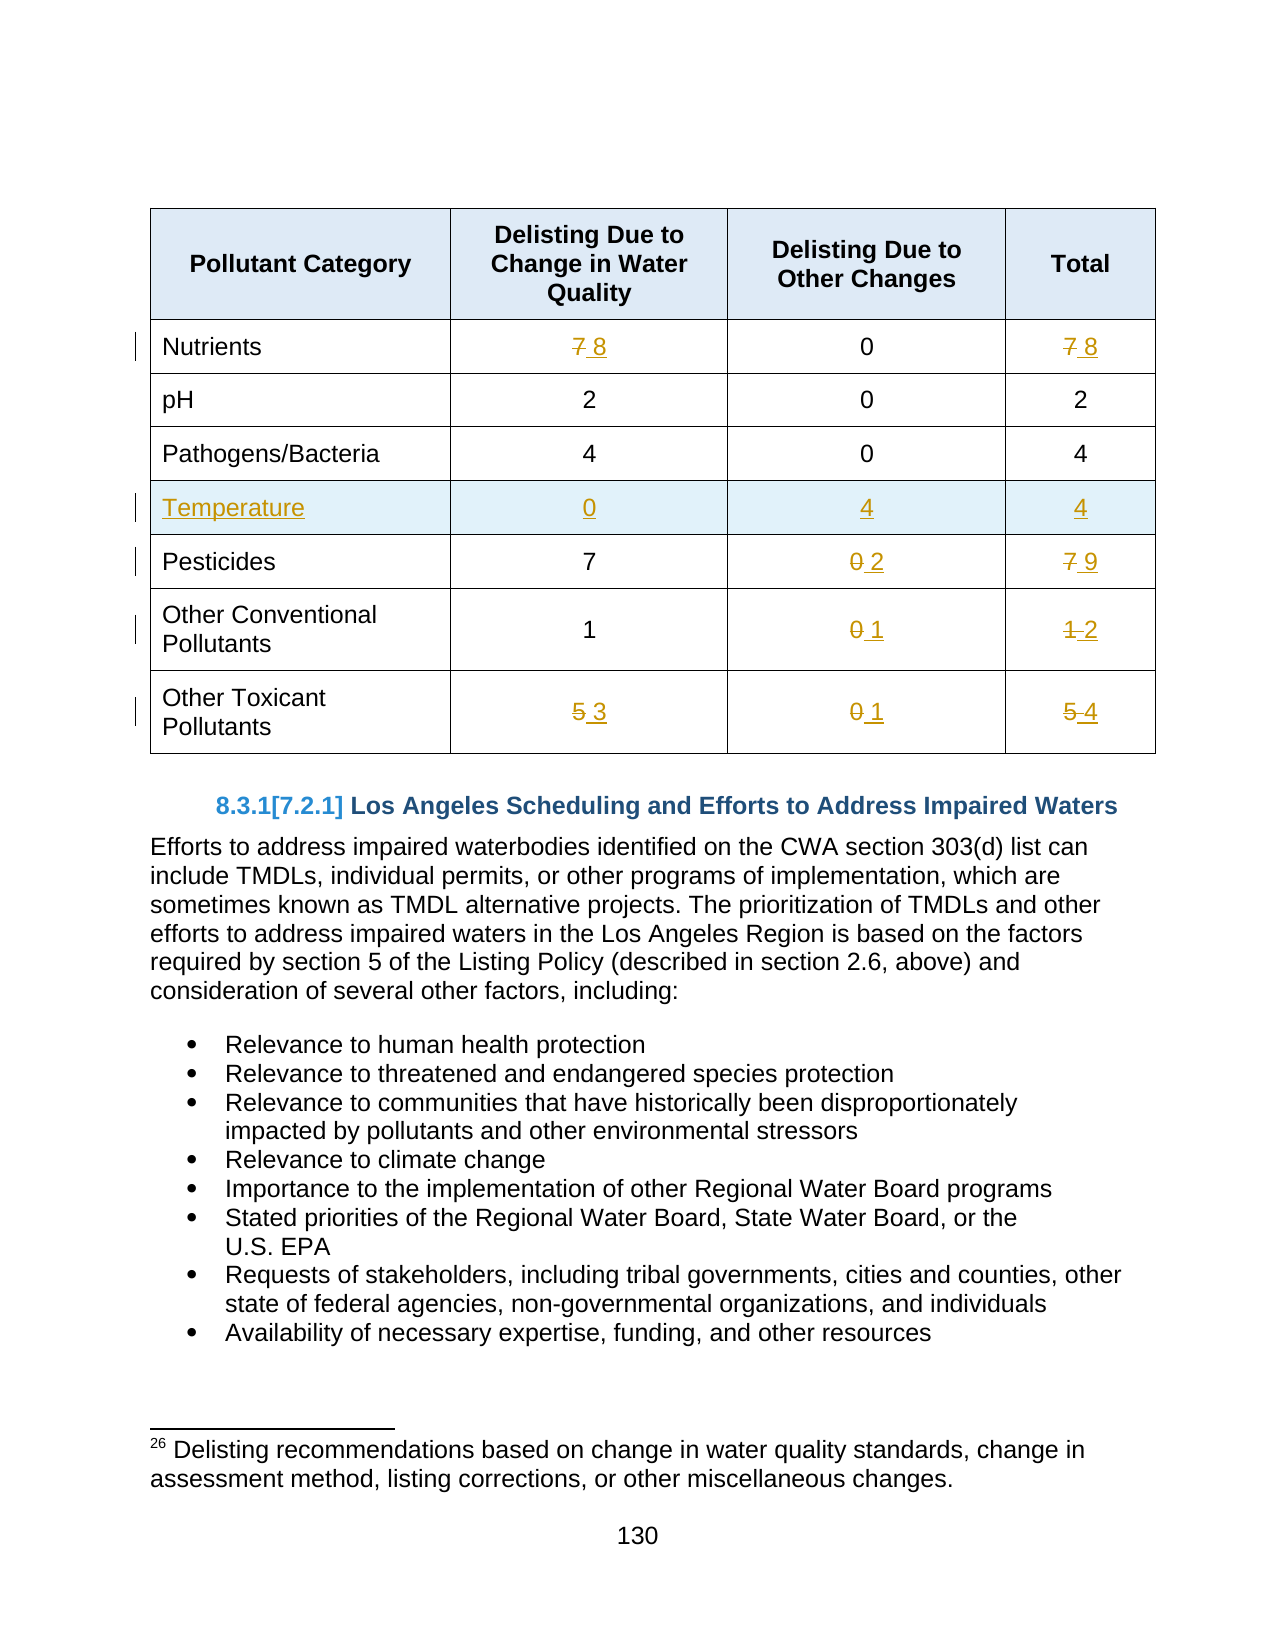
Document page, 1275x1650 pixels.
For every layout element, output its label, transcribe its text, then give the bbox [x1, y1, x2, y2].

table_cell 7 [451, 535, 727, 587]
table_cell Pesticides [151, 535, 450, 587]
table_cell 0 [728, 427, 1005, 480]
table_cell 2 [1006, 374, 1155, 426]
table_cell 1 [451, 589, 727, 670]
list Requests of stakeholders, including tribal governments, cities and counties, other state of federal agencies, non-governmental organizations, and individuals [187, 1260, 1125, 1318]
table_cell Other Toxicant Pollutants [151, 671, 450, 752]
list Stated priorities of the Regional Water Board, State Water Board, or the U.S. EPA [187, 1203, 1125, 1260]
subtitle Los Angeles Scheduling and Efforts to Address Impaired Waters [216, 791, 1125, 820]
table_cell [1006, 589, 1155, 670]
table_cell 0 [728, 320, 1005, 372]
table_cell [451, 671, 727, 752]
table_cell [728, 671, 1005, 752]
table_cell [728, 535, 1005, 587]
table_cell [728, 589, 1005, 670]
list Importance to the implementation of other Regional Water Board programs [187, 1174, 1125, 1203]
table_cell [1006, 320, 1155, 372]
table_header Pollutant Category [151, 209, 450, 319]
table_cell pH [151, 374, 450, 426]
table_header Delisting Due to Other Changes [728, 209, 1005, 319]
list Availability of necessary expertise, funding, and other resources [187, 1318, 1125, 1347]
table_cell Other Conventional Pollutants [151, 589, 450, 670]
table_header Total [1006, 209, 1155, 319]
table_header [451, 209, 727, 319]
table_cell [451, 320, 727, 372]
list Relevance to communities that have historically been disproportionately impacted by pollutants and other environmental stressors [187, 1087, 1125, 1145]
list Relevance to threatened and endangered species protection [187, 1059, 1125, 1087]
table_cell [1006, 535, 1155, 587]
list Relevance to human health protection [187, 1030, 1125, 1059]
text Efforts to address impaired waterbodies identified on the CWA section 303(d) list can include TMDLs, individual permits, or other programs of implementation, which are sometimes known as TMDL alternative projects. The prioritization of TMDLs and other efforts to address impaired waters in the Los Angeles Region is based on the factors required by section 5 of the Listing Policy (described in section 2.6, above) and consideration of several other factors, including: [150, 832, 1125, 1005]
table_cell 4 [451, 427, 727, 480]
table_cell [1006, 671, 1155, 752]
table_cell Nutrients [151, 320, 450, 372]
table_cell 2 [451, 374, 727, 426]
table_cell 4 [1006, 427, 1155, 480]
table_cell 0 [728, 374, 1005, 426]
table_cell Pathogens/Bacteria [151, 427, 450, 480]
list Relevance to climate change [187, 1145, 1125, 1174]
